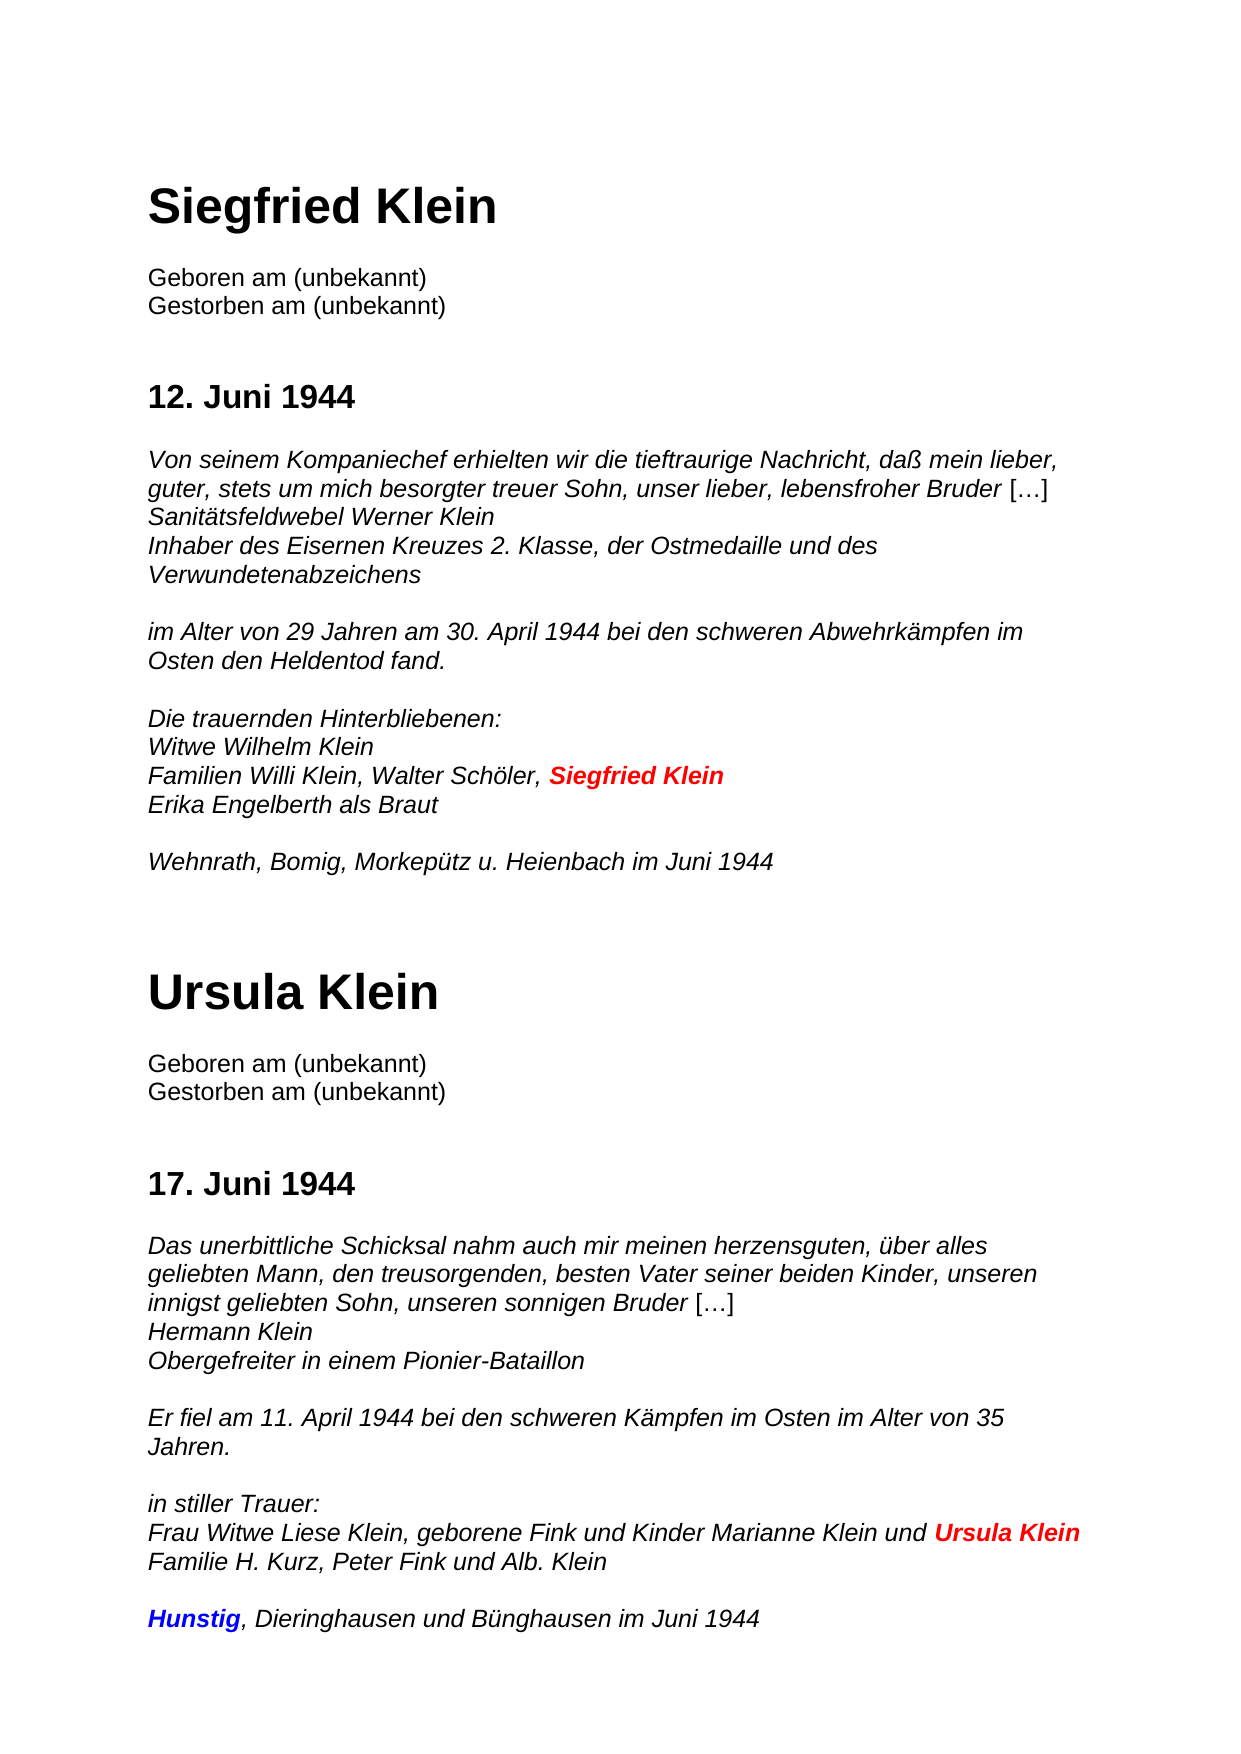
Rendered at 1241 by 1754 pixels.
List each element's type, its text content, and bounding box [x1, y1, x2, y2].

text 17. Juni 1944 [148, 1163, 1093, 1202]
text Das unerbittliche Schicksal nahm auch mir meinen herzensguten, über alles geliebten Mann, den treusorgenden, besten Vater seiner beiden Kinder, unseren innigst geliebten Sohn, unseren sonnigen Bruder […] [148, 1231, 1093, 1317]
text Geboren am (unbekannt) [148, 263, 1093, 291]
text Inhaber des Eisernen Kreuzes 2. Klasse, der Ostmedaille und des Verwundetenabzeichens [148, 531, 1093, 588]
text in stiller Trauer: [148, 1489, 1093, 1518]
text Frau Witwe Liese Klein, geborene Fink und Kinder Marianne Klein und Ursula Klein [148, 1518, 1093, 1547]
text Erika Engelberth als Braut [148, 790, 1093, 818]
text Siegfried Klein [148, 176, 1093, 234]
text Er fiel am 11. April 1944 bei den schweren Kämpfen im Osten im Alter von 35 Jahren. [148, 1403, 1093, 1461]
text Von seinem Kompaniechef erhielten wir die tieftraurige Nachricht, daß mein lieber, guter, stets um mich besorgter treuer Sohn, unser lieber, lebensfroher Bruder […] [148, 445, 1093, 502]
text 12. Juni 1944 [148, 378, 1093, 416]
text Die trauernden Hinterbliebenen: [148, 703, 1093, 732]
text Gestorben am (unbekannt) [148, 291, 1093, 320]
text Hermann Klein [148, 1317, 1093, 1346]
text Familie H. Kurz, Peter Fink und Alb. Klein [148, 1547, 1093, 1576]
text Gestorben am (unbekannt) [148, 1077, 1093, 1106]
text Geboren am (unbekannt) [148, 1048, 1093, 1077]
text Witwe Wilhelm Klein [148, 732, 1093, 761]
text im Alter von 29 Jahren am 30. April 1944 bei den schweren Abwehrkämpfen im Osten den Heldentod fand. [148, 617, 1093, 675]
text Hunstig, Dieringhausen und Bünghausen im Juni 1944 [148, 1604, 1093, 1633]
text Familien Willi Klein, Walter Schöler, Siegfried Klein [148, 761, 1093, 790]
text Ursula Klein [148, 962, 1093, 1020]
text Sanitätsfeldwebel Werner Klein [148, 502, 1093, 531]
text Obergefreiter in einem Pionier-Bataillon [148, 1346, 1093, 1374]
text Wehnrath, Bomig, Morkepütz u. Heienbach im Juni 1944 [148, 847, 1093, 876]
